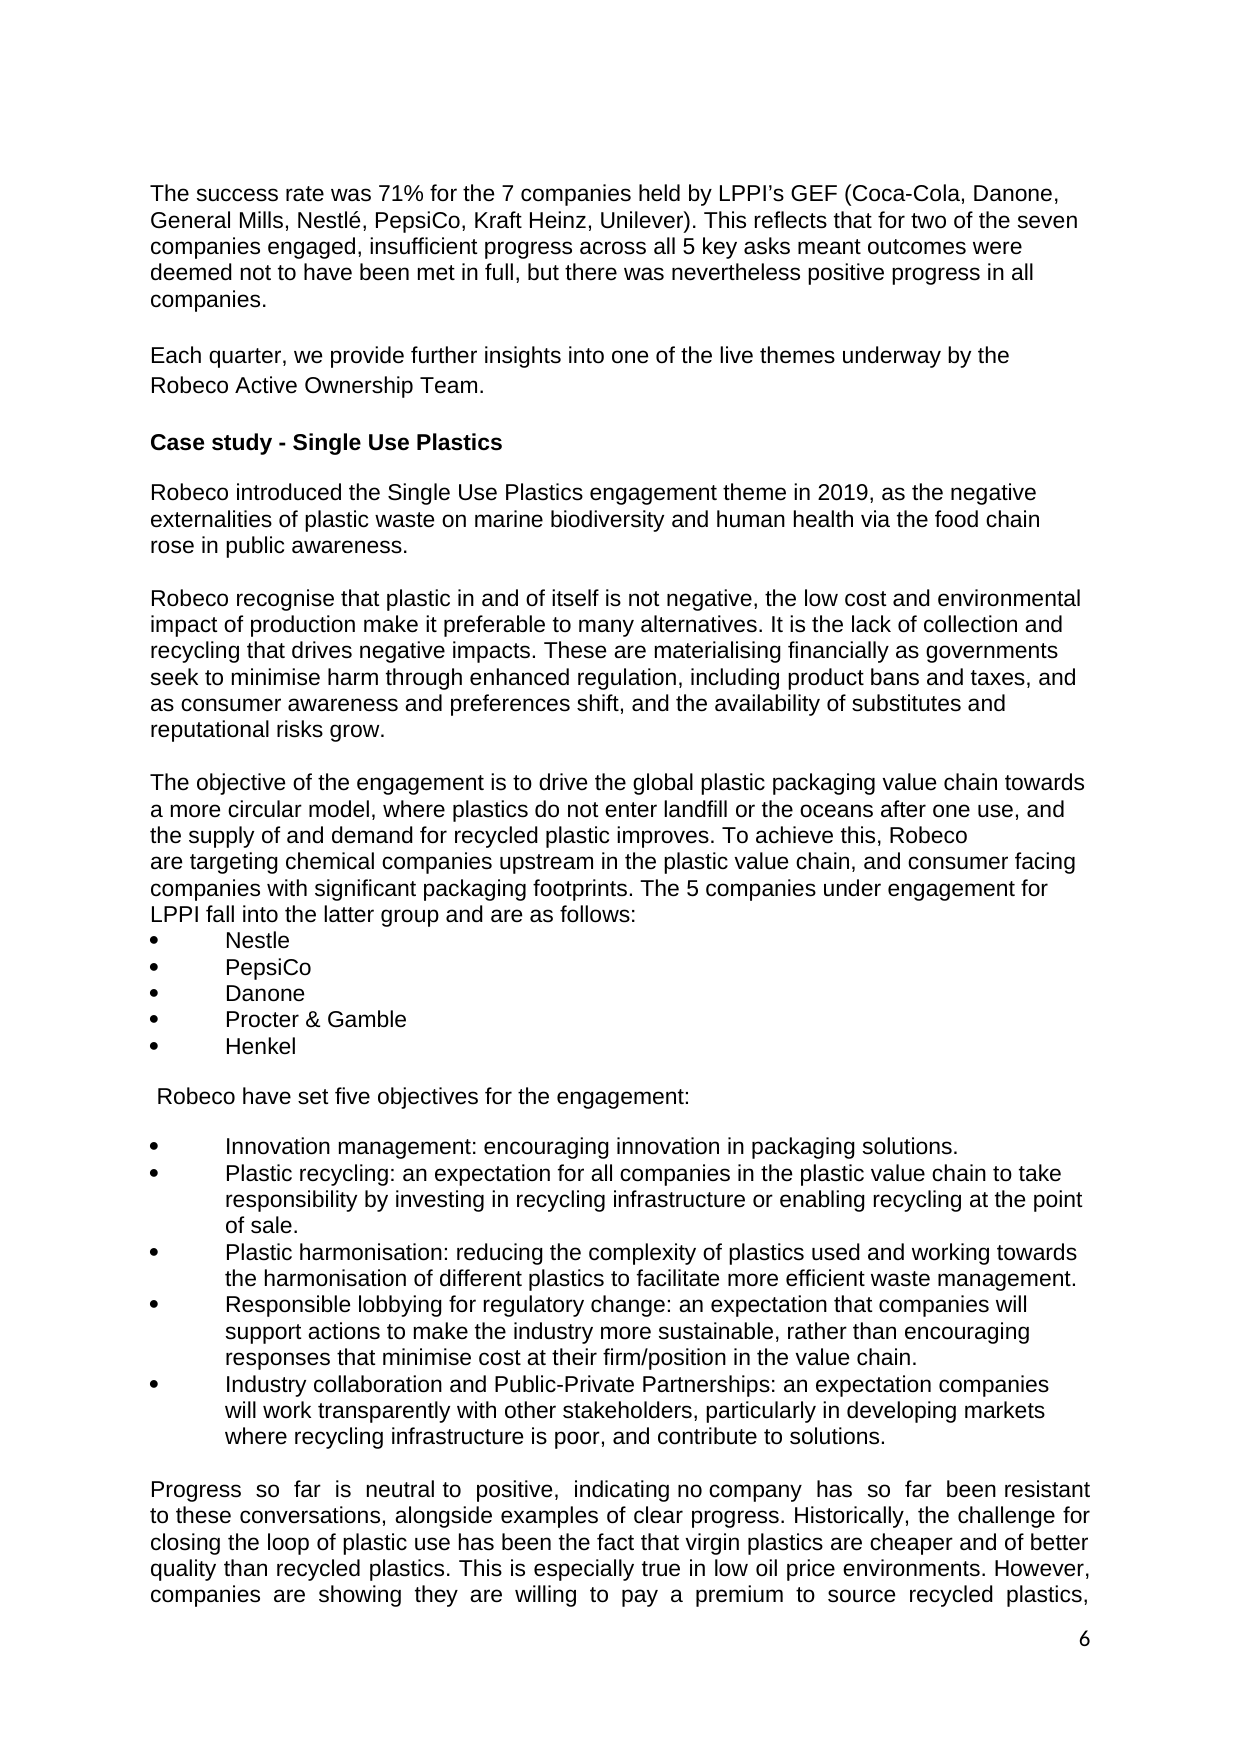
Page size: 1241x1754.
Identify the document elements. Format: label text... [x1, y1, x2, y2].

list Henkel [150, 1033, 1090, 1059]
list Danone [150, 980, 1090, 1006]
text Case study - Single Use Plastics [150, 429, 1090, 455]
list Responsible lobbying for regulatory change: an expectation that companies will support actions to make the industry more sustainable, rather than encouraging responses that minimise cost at their firm/position in the value chain. [150, 1291, 1090, 1371]
list Plastic recycling: an expectation for all companies in the plastic value chain to take responsibility by investing in recycling infrastructure or enabling recycling at the point of sale. [150, 1160, 1090, 1239]
list Nestle [150, 927, 1090, 954]
text The success rate was 71% for the 7 companies held by LPPI’s GEF (Coca-Cola, Danone, General Mills, Nestlé, PepsiCo, Kraft Heinz, Unilever). This reflects that for two of the seven companies engaged, insufficient progress across all 5 key asks meant outcomes were deemed not to have been met in full, but there was nevertheless positive progress in all companies. [150, 180, 1090, 312]
list Industry collaboration and Public-Private Partnerships: an expectation companies will work transparently with other stakeholders, particularly in developing markets where recycling infrastructure is poor, and contribute to solutions. [150, 1371, 1090, 1449]
list Innovation management: encouraging innovation in packaging solutions. [150, 1133, 1090, 1160]
list PepsiCo [150, 954, 1090, 980]
text Robeco introduced the Single Use Plastics engagement theme in 2019, as the negative externalities of plastic waste on marine biodiversity and human health via the food chain rose in public awareness. [150, 479, 1090, 558]
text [150, 1476, 1090, 1608]
text Robeco have set five objectives for the engagement: [150, 1083, 1090, 1109]
text The objective of the engagement is to drive the global plastic packaging value chain towards a more circular model, where plastics do not enter landfill or the oceans after one use, and the supply of and demand for recycled plastic improves. To achieve this, Robeco are targeting chemical companies upstream in the plastic value chain, and consumer facing companies with significant packaging footprints. The 5 companies under engagement for LPPI fall into the latter group and are as follows: [150, 769, 1090, 927]
list Plastic harmonisation: reducing the complexity of plastics used and working towards the harmonisation of different plastics to facilitate more efficient waste management. [150, 1239, 1090, 1291]
text Robeco recognise that plastic in and of itself is not negative, the low cost and environmental impact of production make it preferable to many alternatives. It is the lack of collection and recycling that drives negative impacts. These are materialising financially as governments seek to minimise harm through enhanced regulation, including product bans and taxes, and as consumer awareness and preferences shift, and the availability of substitutes and reputational risks grow. [150, 585, 1090, 743]
list Each quarter, we provide further insights into one of the live themes underway by the Robeco Active Ownership Team. [150, 342, 1090, 399]
list Procter & Gamble [150, 1006, 1090, 1033]
